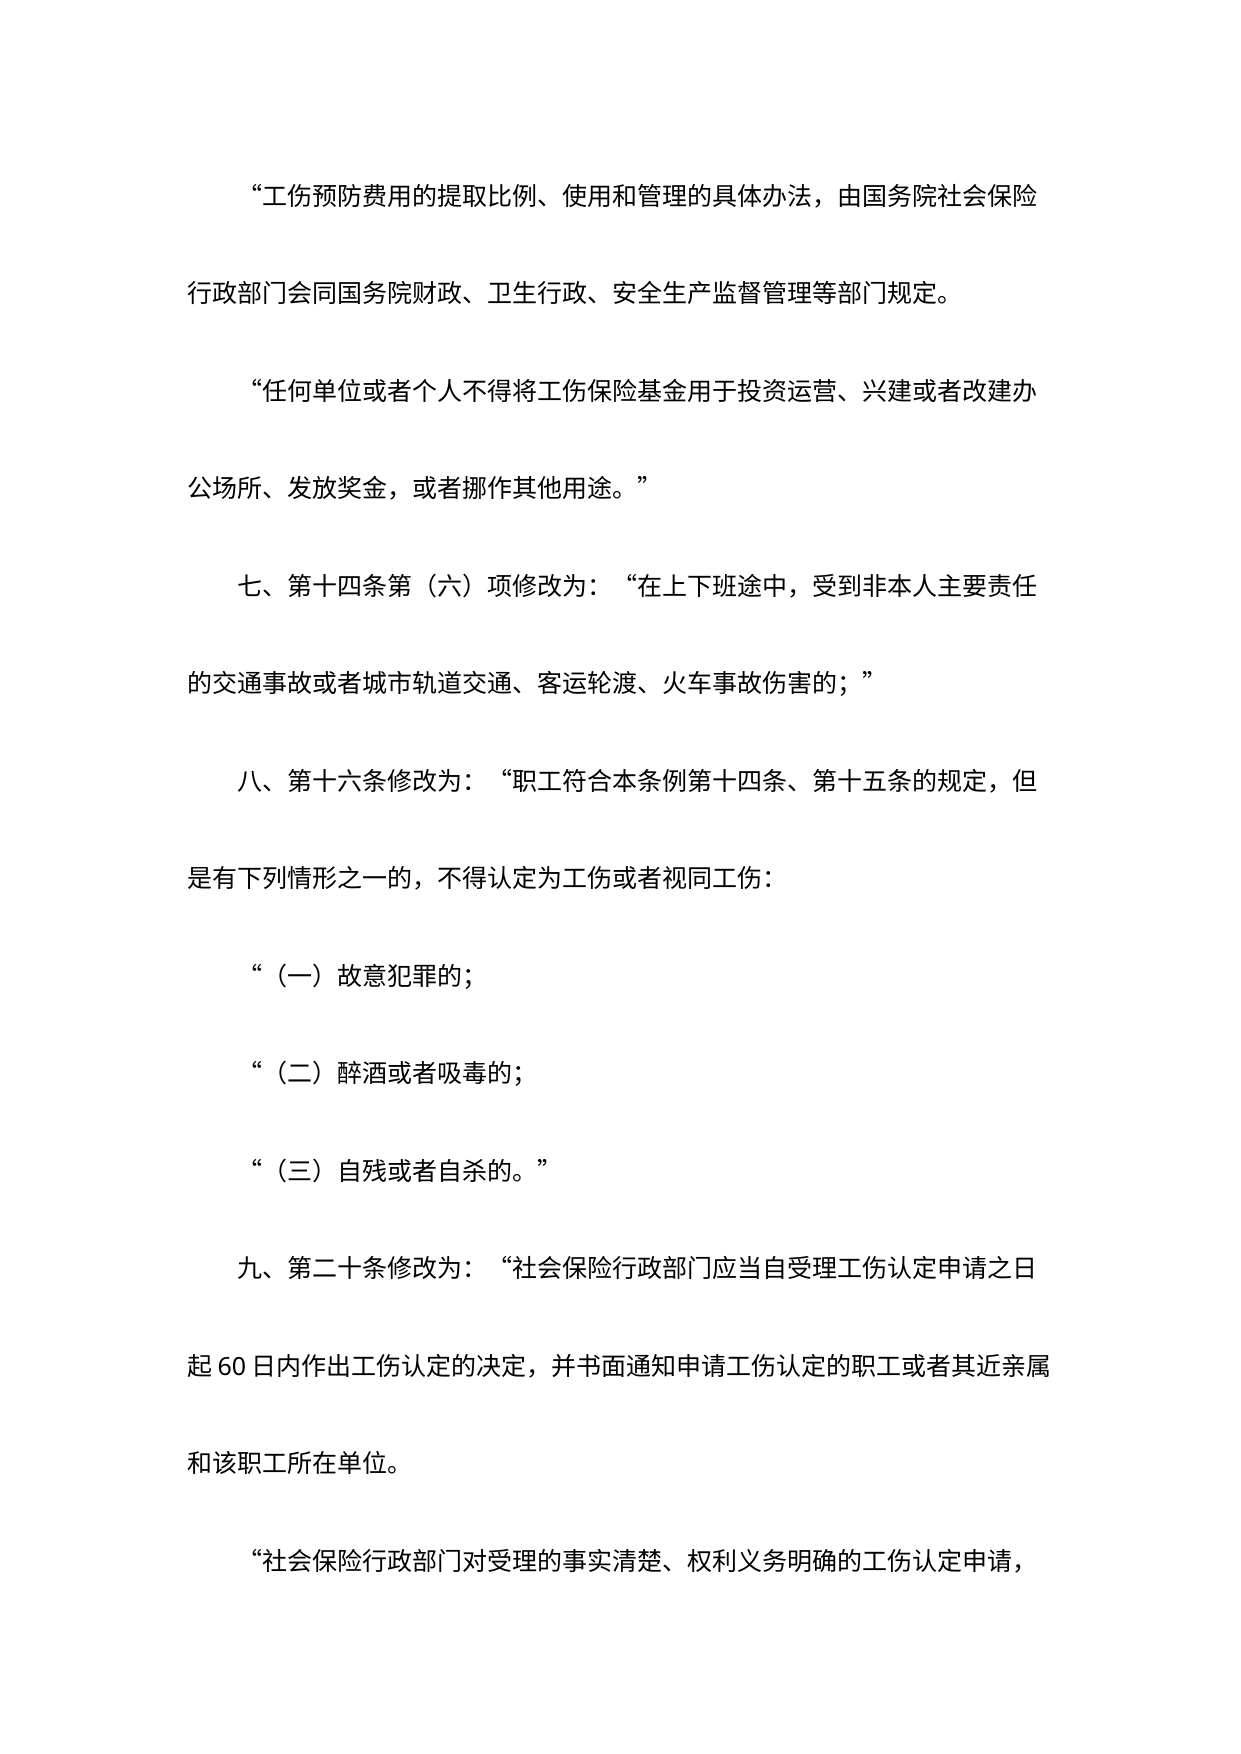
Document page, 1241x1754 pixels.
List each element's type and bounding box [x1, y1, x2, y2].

text [187, 162, 1053, 1592]
